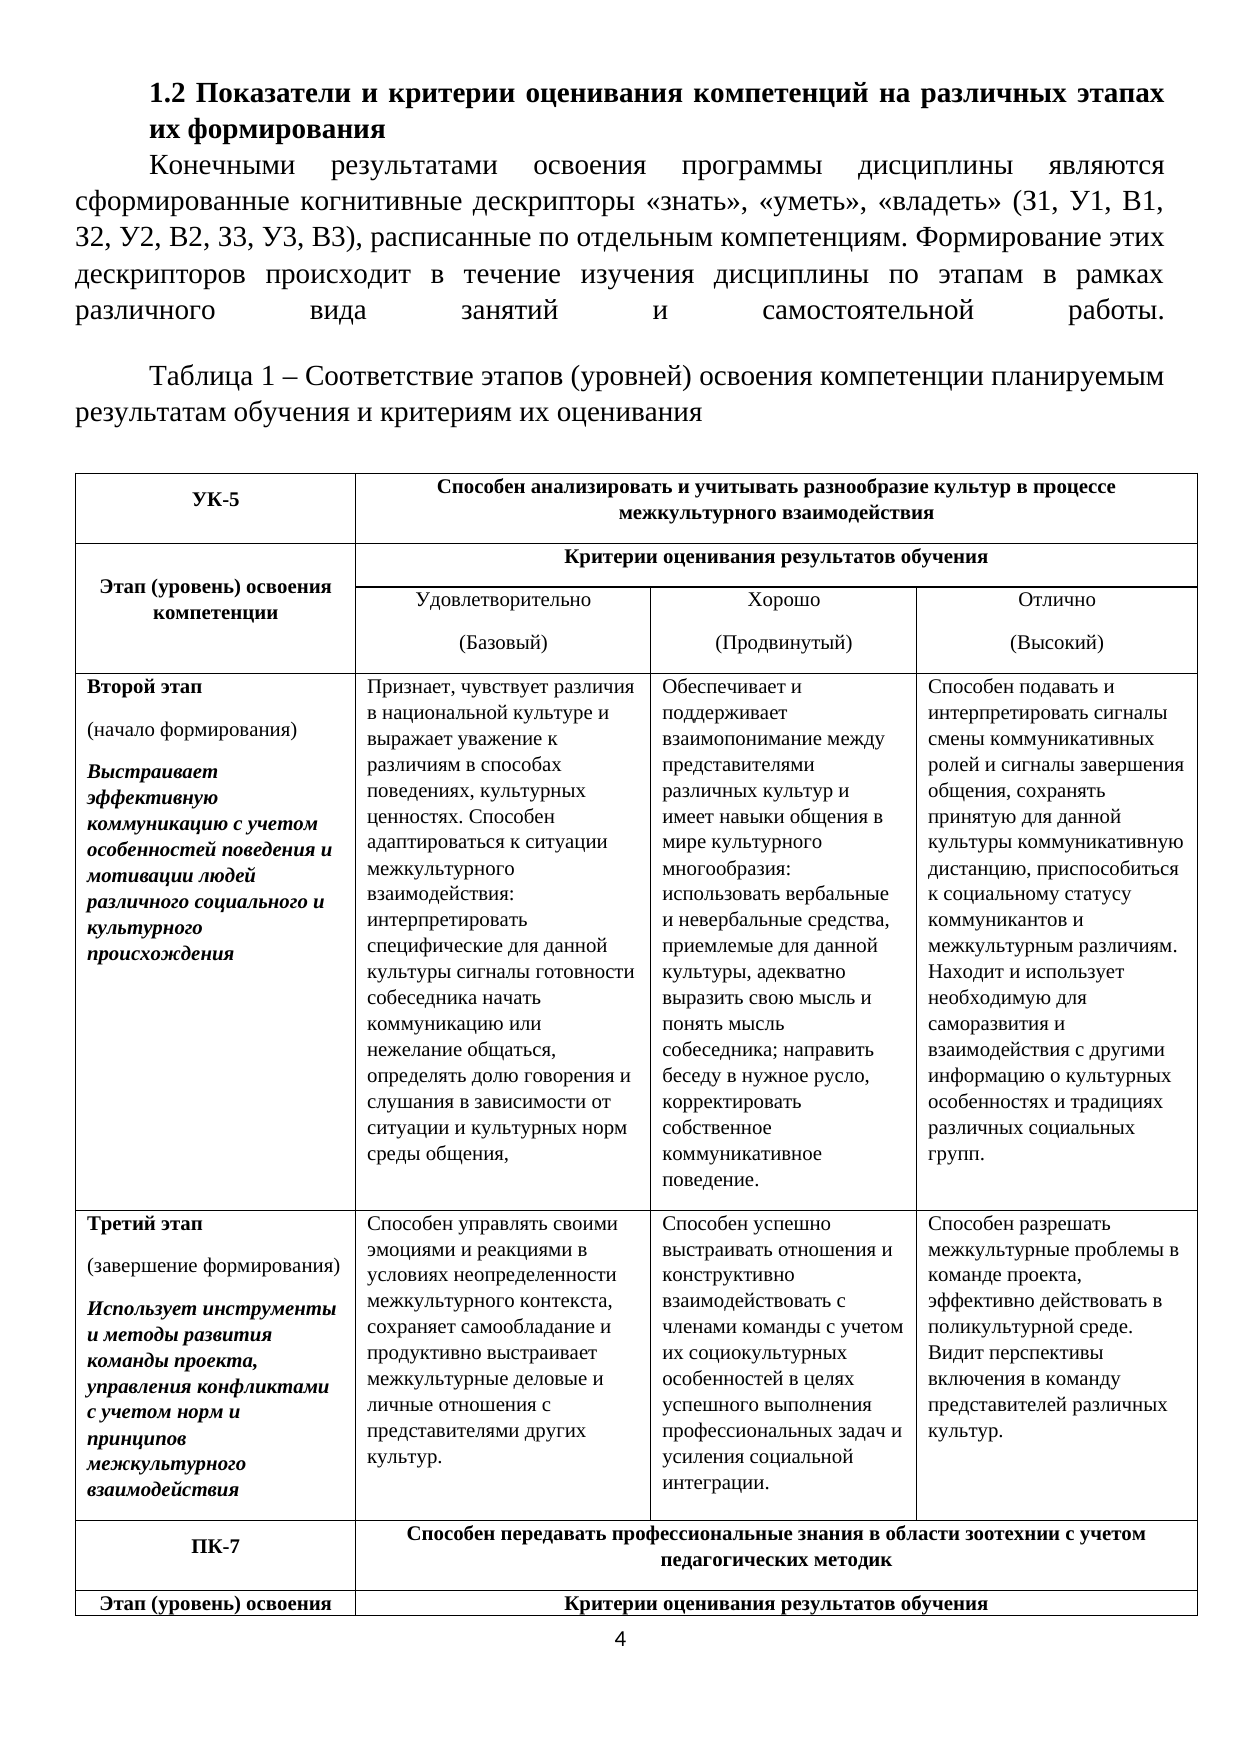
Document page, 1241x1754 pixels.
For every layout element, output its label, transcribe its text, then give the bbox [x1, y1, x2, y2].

table_cell Обеспечивает и поддерживает взаимопонимание между представителями различных культур и имеет навыки общения в мире культурного многообразия: использовать вербальные и невербальные средства, приемлемые для данной культуры, адекватно выразить свою мысль и понять мысль собеседника; направить беседу в нужное русло, корректировать собственное коммуникативное поведение. [651, 674, 916, 1209]
table_cell Способен передавать профессиональные знания в области зоотехнии с учетом педагогических методик [356, 1521, 1197, 1590]
table_cell Критерии оценивания результатов обучения [356, 544, 1197, 586]
table_cell Способен подавать и интерпретировать сигналы смены коммуникативных ролей и сигналы завершения общения, сохранять принятую для данной культуры коммуникативную дистанцию, приспособиться к социальному статусу коммуникантов и межкультурным различиям. Находит и использует необходимую для саморазвития и взаимодействия с другими информацию о культурных особенностях и традициях различных социальных групп. [917, 674, 1197, 1209]
table_cell Этап (уровень) освоения компетенции [76, 544, 355, 673]
table_cell Второй этап (начало формирования) Выстраивает эффективную коммуникацию с учетом особенностей поведения и мотивации людей различного социального и культурного происхождения [76, 674, 355, 1209]
subtitle 1.2 Показатели и критерии оценивания компетенций на различных этапах их формирования [149, 75, 1165, 145]
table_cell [356, 1591, 1197, 1615]
table_header УК-5 [76, 474, 355, 542]
text Таблица 1 – Соответствие этапов (уровней) освоения компетенции планируемым результатам обучения и критериям их оценивания [75, 358, 1165, 427]
table_cell Хорошо (Продвинутый) [651, 588, 916, 673]
table_cell Способен успешно выстраивать отношения и конструктивно взаимодействовать с членами команды с учетом их социокультурных особенностей в целях успешного выполнения профессиональных задач и усиления социальной интеграции. [651, 1211, 916, 1520]
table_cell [76, 1591, 355, 1615]
table_cell Способен управлять своими эмоциями и реакциями в условиях неопределенности межкультурного контекста, сохраняет самообладание и продуктивно выстраивает межкультурные деловые и личные отношения с представителями других культур. [356, 1211, 650, 1520]
table_cell ПК-7 [76, 1521, 355, 1590]
table_header Способен анализировать и учитывать разнообразие культур в процессе межкультурного взаимодействия [356, 474, 1197, 542]
text Конечными результатами освоения программы дисциплины являются сформированные когнитивные дескрипторы «знать», «уметь», «владеть» (З1, У1, В1, З2, У2, В2, З3, У3, В3), расписанные по отдельным компетенциям. Формирование этих дескрипторов происходит в течение изучения дисциплины по этапам в рамках различного вида занятий и самостоятельной работы. [75, 147, 1165, 356]
table_cell Отлично (Высокий) [917, 588, 1197, 673]
table_cell Третий этап (завершение формирования) Использует инструменты и методы развития команды проекта, управления конфликтами с учетом норм и принципов межкультурного взаимодействия [76, 1211, 355, 1520]
table_cell Признает, чувствует различия в национальной культуре и выражает уважение к различиям в способах поведениях, культурных ценностях. Способен адаптироваться к ситуации межкультурного взаимодействия: интерпретировать специфические для данной культуры сигналы готовности собеседника начать коммуникацию или нежелание общаться, определять долю говорения и слушания в зависимости от ситуации и культурных норм среды общения, [356, 674, 650, 1209]
table_cell Способен разрешать межкультурные проблемы в команде проекта, эффективно действовать в поликультурной среде. Видит перспективы включения в команду представителей различных культур. [917, 1211, 1197, 1520]
table_cell Удовлетворительно (Базовый) [356, 588, 650, 673]
